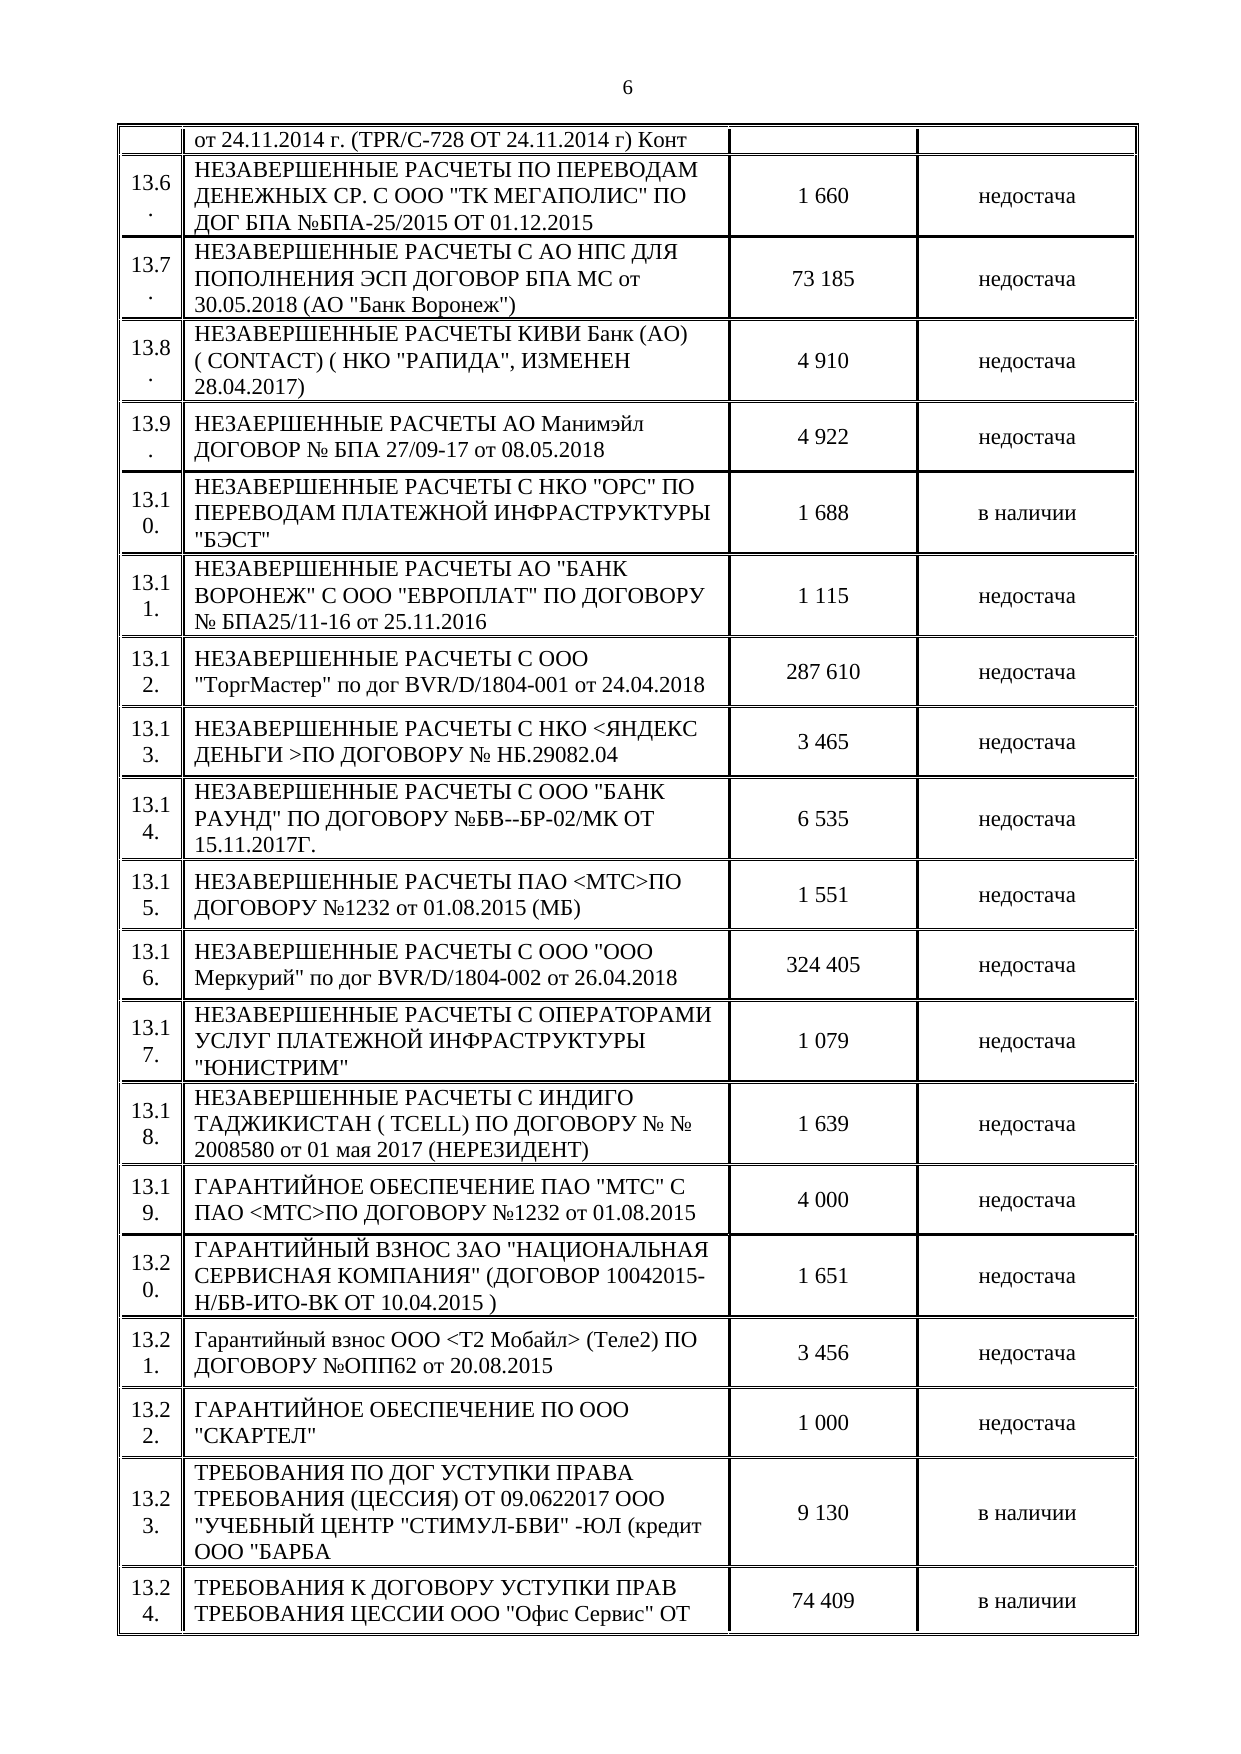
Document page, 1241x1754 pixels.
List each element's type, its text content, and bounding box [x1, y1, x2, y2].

table_cell 4 910 [731, 321, 916, 399]
table_cell 1 651 [731, 1236, 916, 1315]
table_cell 13.15. [120, 858, 181, 928]
table_cell 9 130 [731, 1459, 916, 1564]
table_cell в наличии [919, 470, 1135, 552]
table_cell 13.8. [120, 317, 181, 399]
table_cell недостача [917, 1386, 1137, 1456]
table_cell НЕЗАВЕРШЕННЫЕ РАСЧЕТЫ ПАО <МТС>ПО ДОГОВОРУ №1232 от 01.08.2015 (МБ) [185, 861, 728, 928]
table_cell 13.14. [120, 775, 181, 857]
table_cell недостача [917, 705, 1137, 775]
table_cell недостача [917, 928, 1137, 998]
table_cell 13.12. [120, 635, 181, 705]
table_cell ТРЕБОВАНИЯ ПО ДОГ УСТУПКИ ПРАВА ТРЕБОВАНИЯ (ЦЕССИЯ) ОТ 09.0622017 ООО "УЧЕБНЫЙ ЦЕНТР "СТИМУЛ-БВИ" -ЮЛ (кредит ООО "БАРБА [185, 1459, 728, 1564]
table_cell 1 000 [731, 1389, 916, 1456]
table_cell НЕЗАВЕРШЕННЫЕ РАСЧЕТЫ C ИНДИГО ТАДЖИКИСТАН ( TCELL) ПО ДОГОВОРУ № № 2008580 от 01 мая 2017 (НЕРЕЗИДЕНТ) [185, 1084, 728, 1163]
table_cell недостача [919, 998, 1136, 1080]
table_cell 1 079 [731, 1002, 916, 1080]
table_cell НЕЗАВЕРШЕННЫЕ РАСЧЕТЫ С АО НПС ДЛЯ ПОПОЛНЕНИЯ ЭСП ДОГОВОР БПА МС от 30.05.2018 (АО "Банк Воронеж") [185, 238, 728, 317]
table_cell НЕЗАВЕРШЕННЫЕ РАСЧЕТЫ ПО ПЕРЕВОДАМ ДЕНЕЖНЫХ СР. С ООО "ТК МЕГАПОЛИС" ПО ДОГ БПА №БПА-25/2015 ОТ 01.12.2015 [185, 156, 728, 235]
table_cell в наличии [917, 1456, 1137, 1564]
table_cell 13.17. [120, 998, 181, 1080]
table_cell 13.18. [120, 1080, 181, 1163]
table_cell НЕЗАЕРШЕННЫЕ РАСЧЕТЫ АО Манимэйл ДОГОВОР № БПА 27/09-17 от 08.05.2018 [185, 403, 728, 470]
table_cell НЕЗАВЕРШЕННЫЕ РАСЧЕТЫ КИВИ Банк (АО) ( CONTACT) ( НКО "РАПИДА", ИЗМЕНЕН 28.04.2017) [185, 321, 728, 399]
table_cell недостача [919, 1080, 1136, 1163]
table_cell 1 639 [731, 1084, 916, 1163]
table_cell 73 185 [731, 238, 916, 317]
table_cell НЕЗАВЕРШЕННЫЕ РАСЧЕТЫ АО "БАНК ВОРОНЕЖ" С ООО "ЕВРОПЛАТ" ПО ДОГОВОРУ № БПА25/11-16 от 25.11.2016 [185, 556, 728, 634]
table_cell 13.22. [118, 1386, 183, 1456]
table_cell НЕЗАВЕРШЕННЫЕ РАСЧЕТЫ С ООО "ТоргМастер" по дог BVR/D/1804-001 от 24.04.2018 [185, 638, 728, 705]
table_cell НЕЗАВЕРШЕННЫЕ РАСЧЕТЫ С ООО "ООО Меркурий" по дог BVR/D/1804-002 от 26.04.2018 [185, 931, 728, 998]
table_cell недостача [917, 127, 1135, 153]
table_cell НЕЗАВЕРШЕННЫЕ РАСЧЕТЫ С НКО <ЯНДЕКС ДЕНЬГИ >ПО ДОГОВОРУ № НБ.29082.04 [185, 708, 728, 775]
table_cell 13.21. [120, 1315, 181, 1386]
table_cell 3 465 [731, 708, 916, 775]
table_cell 13.20. [118, 1233, 181, 1315]
table_cell недостача [919, 1233, 1137, 1315]
table_cell 13.5. [120, 125, 183, 153]
table_cell недостача [919, 317, 1136, 399]
table_cell в наличии [917, 1565, 1136, 1633]
table_cell недостача [917, 1163, 1137, 1233]
table_cell недостача [919, 775, 1136, 857]
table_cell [183, 125, 729, 153]
table_cell 13.16. [118, 928, 183, 998]
table_cell 74 409 [729, 1568, 917, 1633]
table_cell 4 922 [731, 403, 916, 470]
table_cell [183, 1568, 729, 1633]
table_cell 13.11. [120, 552, 181, 634]
table_cell 13.6. [118, 153, 183, 235]
table_cell недостача [917, 153, 1137, 235]
table_cell НЕЗАВЕРШЕННЫЕ РАСЧЕТЫ С НКО "ОРС" ПО ПЕРЕВОДАМ ПЛАТЕЖНОЙ ИНФРАСТРУКТУРЫ "БЭСТ" [185, 473, 728, 552]
table_cell 6 298 [729, 127, 917, 153]
table_cell недостача [919, 235, 1135, 317]
table_cell ГАРАНТИЙНОЕ ОБЕСПЕЧЕНИЕ ПАО "МТС" C ПАО <МТС>ПО ДОГОВОРУ №1232 от 01.08.2015 [185, 1166, 728, 1233]
table_cell Гарантийный взнос ООО <Т2 Мобайл> (Теле2) ПО ДОГОВОРУ №ОПП62 от 20.08.2015 [185, 1319, 728, 1386]
table_cell 13.24. [120, 1565, 183, 1633]
table_cell 1 115 [731, 556, 916, 634]
table_cell 13.19. [118, 1163, 183, 1233]
table_cell 13.23. [118, 1456, 183, 1564]
table_cell 1 551 [731, 861, 916, 928]
table_cell 1 688 [731, 473, 916, 552]
table_cell ГАРАНТИЙНОЕ ОБЕСПЕЧЕНИЕ ПО ООО "СКАРТЕЛ" [185, 1389, 728, 1456]
table_cell 1 660 [731, 156, 916, 235]
table_cell недостача [919, 635, 1136, 705]
table_cell 13.7. [120, 235, 181, 317]
table_cell ГАРАНТИЙНЫЙ ВЗНОС ЗАО "НАЦИОНАЛЬНАЯ СЕРВИСНАЯ КОМПАНИЯ" (ДОГОВОР 10042015-Н/БВ-ИТО-ВК ОТ 10.04.2015 ) [185, 1236, 728, 1315]
table_cell 4 000 [731, 1166, 916, 1233]
table_cell 3 456 [731, 1319, 916, 1386]
table_cell НЕЗАВЕРШЕННЫЕ РАСЧЕТЫ С ООО "БАНК РАУНД" ПО ДОГОВОРУ №БВ--БР-02/МК ОТ 15.11.2017Г. [185, 779, 728, 857]
table_cell недостача [919, 552, 1136, 634]
table_cell 324 405 [731, 931, 916, 998]
table_cell НЕЗАВЕРШЕННЫЕ РАСЧЕТЫ С ОПЕРАТОРАМИ УСЛУГ ПЛАТЕЖНОЙ ИНФРАСТРУКТУРЫ "ЮНИСТРИМ" [185, 1002, 728, 1080]
table_cell 13.10. [120, 470, 181, 552]
table_cell недостача [919, 1315, 1136, 1386]
table_cell недостача [919, 400, 1136, 470]
table_cell 287 610 [731, 638, 916, 705]
table_cell 13.9. [120, 400, 181, 470]
table_cell недостача [919, 858, 1136, 928]
table_cell 13.13. [118, 705, 183, 775]
table_cell 6 535 [731, 779, 916, 857]
